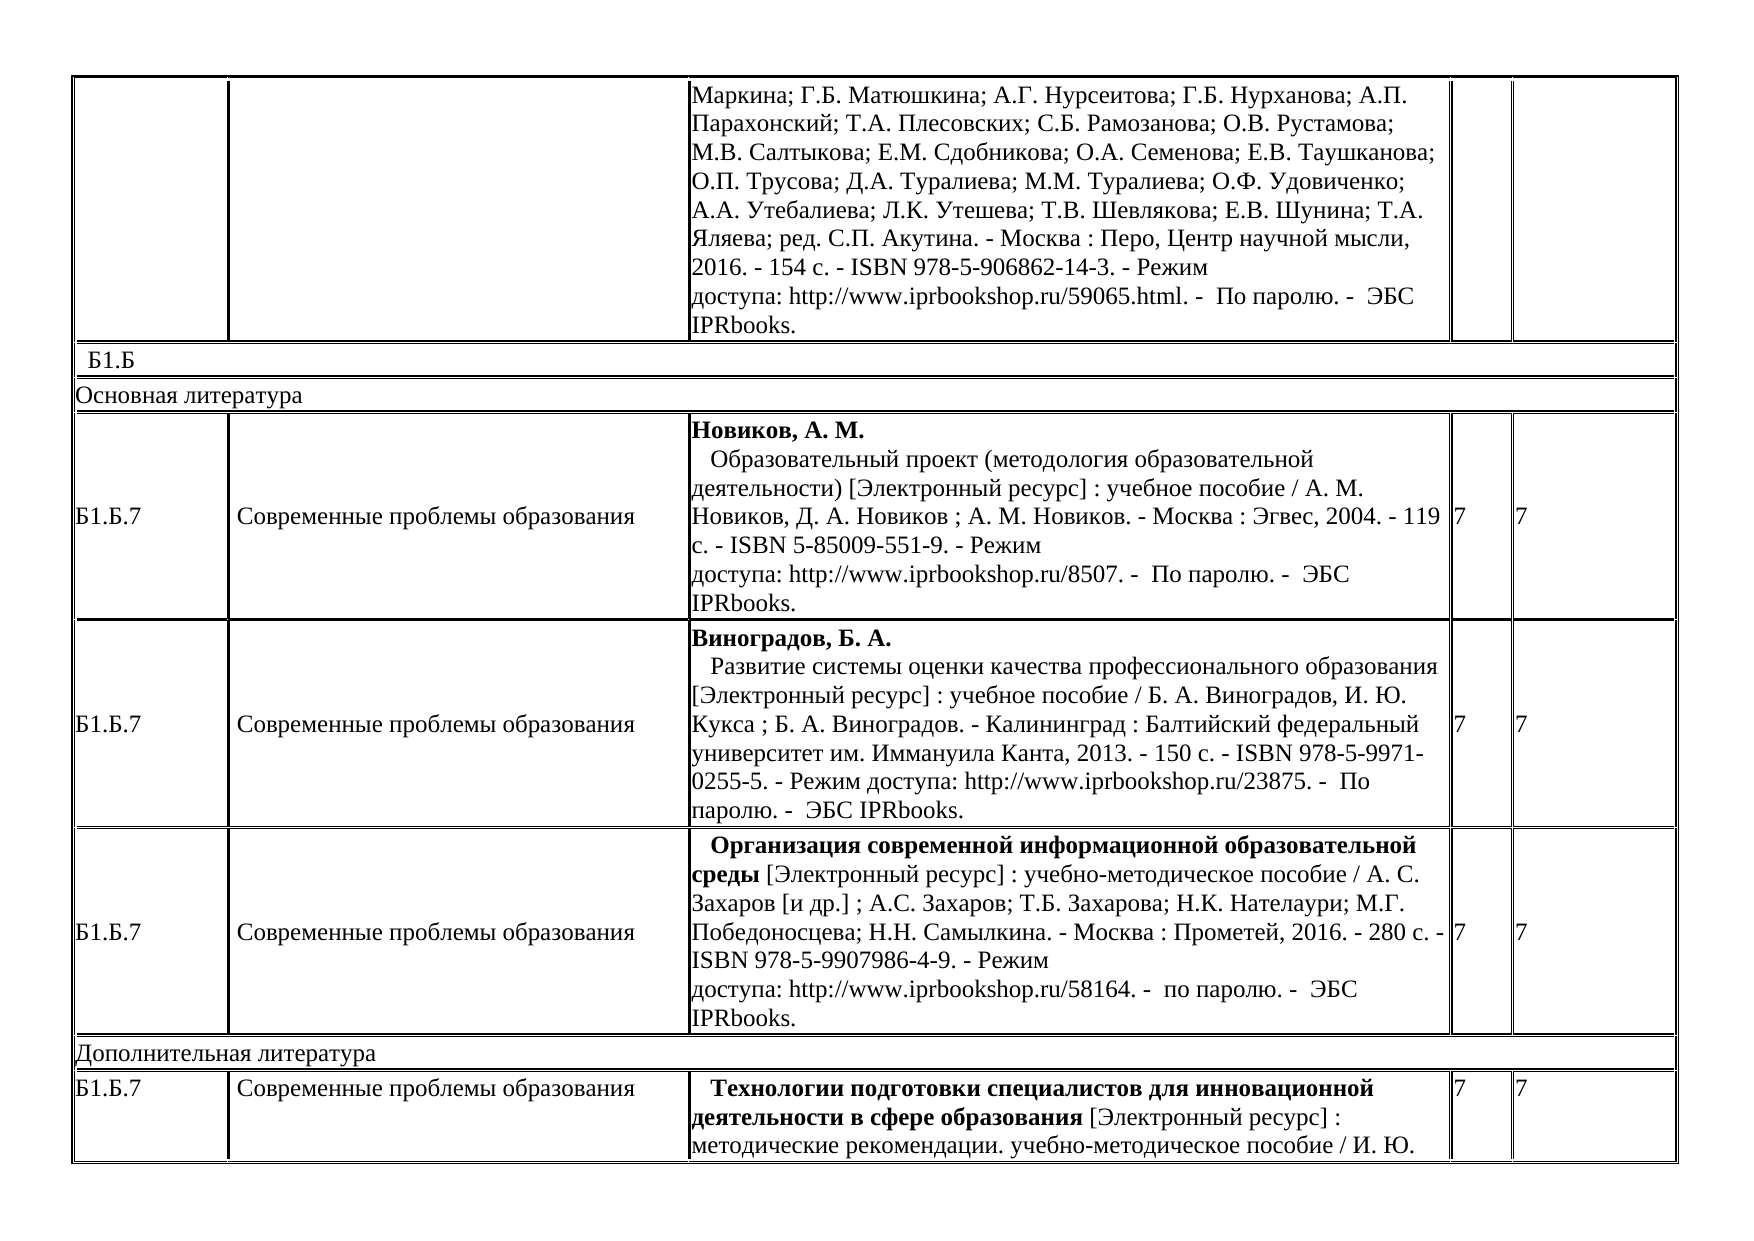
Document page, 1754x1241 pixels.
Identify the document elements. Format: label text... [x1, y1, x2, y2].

table_cell Современные проблемы образования [230, 829, 688, 1033]
table_cell Б1.Б.7 [73, 826, 228, 1033]
table_cell 7 [1513, 1068, 1676, 1161]
table_cell Организация современной информационной образовательной среды [Электронный ресурс] : учебно-методическое пособие / А. С. Захаров [и др.] ; А.С. Захаров; Т.Б. Захарова; Н.К. Нателаури; М.Г. Победоносцева; Н.Н. Самылкина. - Москва : Прометей, 2016. - 280 c. - ISBN 978-5-9907986-4-9. - Режим доступа: http://www.iprbookshop.ru/58164. - по паролю. - ЭБС IPRbooks. [691, 829, 1449, 1033]
table_cell 7 [1453, 621, 1511, 826]
table_cell 7 [1513, 78, 1675, 340]
table_cell Виноградов, Б. А. Развитие системы оценки качества профессионального образования [Электронный ресурс] : учебное пособие / Б. А. Виноградов, И. Ю. Кукса ; Б. А. Виноградов. - Калининград : Балтийский федеральный университет им. Иммануила Канта, 2013. - 150 с. - ISBN 978-5-9971-0255-5. - Режим доступа: http://www.iprbookshop.ru/23875. - По паролю. - ЭБС IPRbooks. [691, 621, 1449, 826]
table_cell Основная литература [75, 375, 1676, 410]
table_cell 7 [1453, 829, 1511, 1033]
table_cell Дополнительная литература [75, 1033, 1676, 1068]
table_cell 7 [1453, 414, 1511, 618]
table_cell 7 [1514, 618, 1677, 826]
table_cell Современные проблемы образования [230, 621, 688, 826]
table_cell Б1.Б.7 [75, 410, 227, 618]
table_cell 7 [1451, 1072, 1512, 1161]
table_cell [689, 1070, 1451, 1161]
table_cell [689, 77, 1451, 340]
table_cell Современные проблемы образования [230, 414, 688, 618]
table_cell Б1.Б [75, 340, 1676, 375]
table_cell Б1.Б.7 [73, 618, 227, 826]
table_cell 7 [1514, 410, 1676, 618]
table_cell 7 [1451, 78, 1512, 340]
table_cell Новиков, А. М. Образовательный проект (методология образовательной деятельности) [Электронный ресурс] : учебное пособие / А. М. Новиков, Д. А. Новиков ; А. М. Новиков. - Москва : Эгвес, 2004. - 119 с. - ISBN 5-85009-551-9. - Режим доступа: http://www.iprbookshop.ru/8507. - По паролю. - ЭБС IPRbooks. [691, 414, 1449, 618]
table_cell 7 [1513, 826, 1677, 1033]
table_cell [228, 77, 689, 340]
table_cell Б1.Б.6 [75, 77, 228, 340]
table_cell Б1.Б.7 [75, 1068, 228, 1161]
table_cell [228, 1072, 689, 1161]
